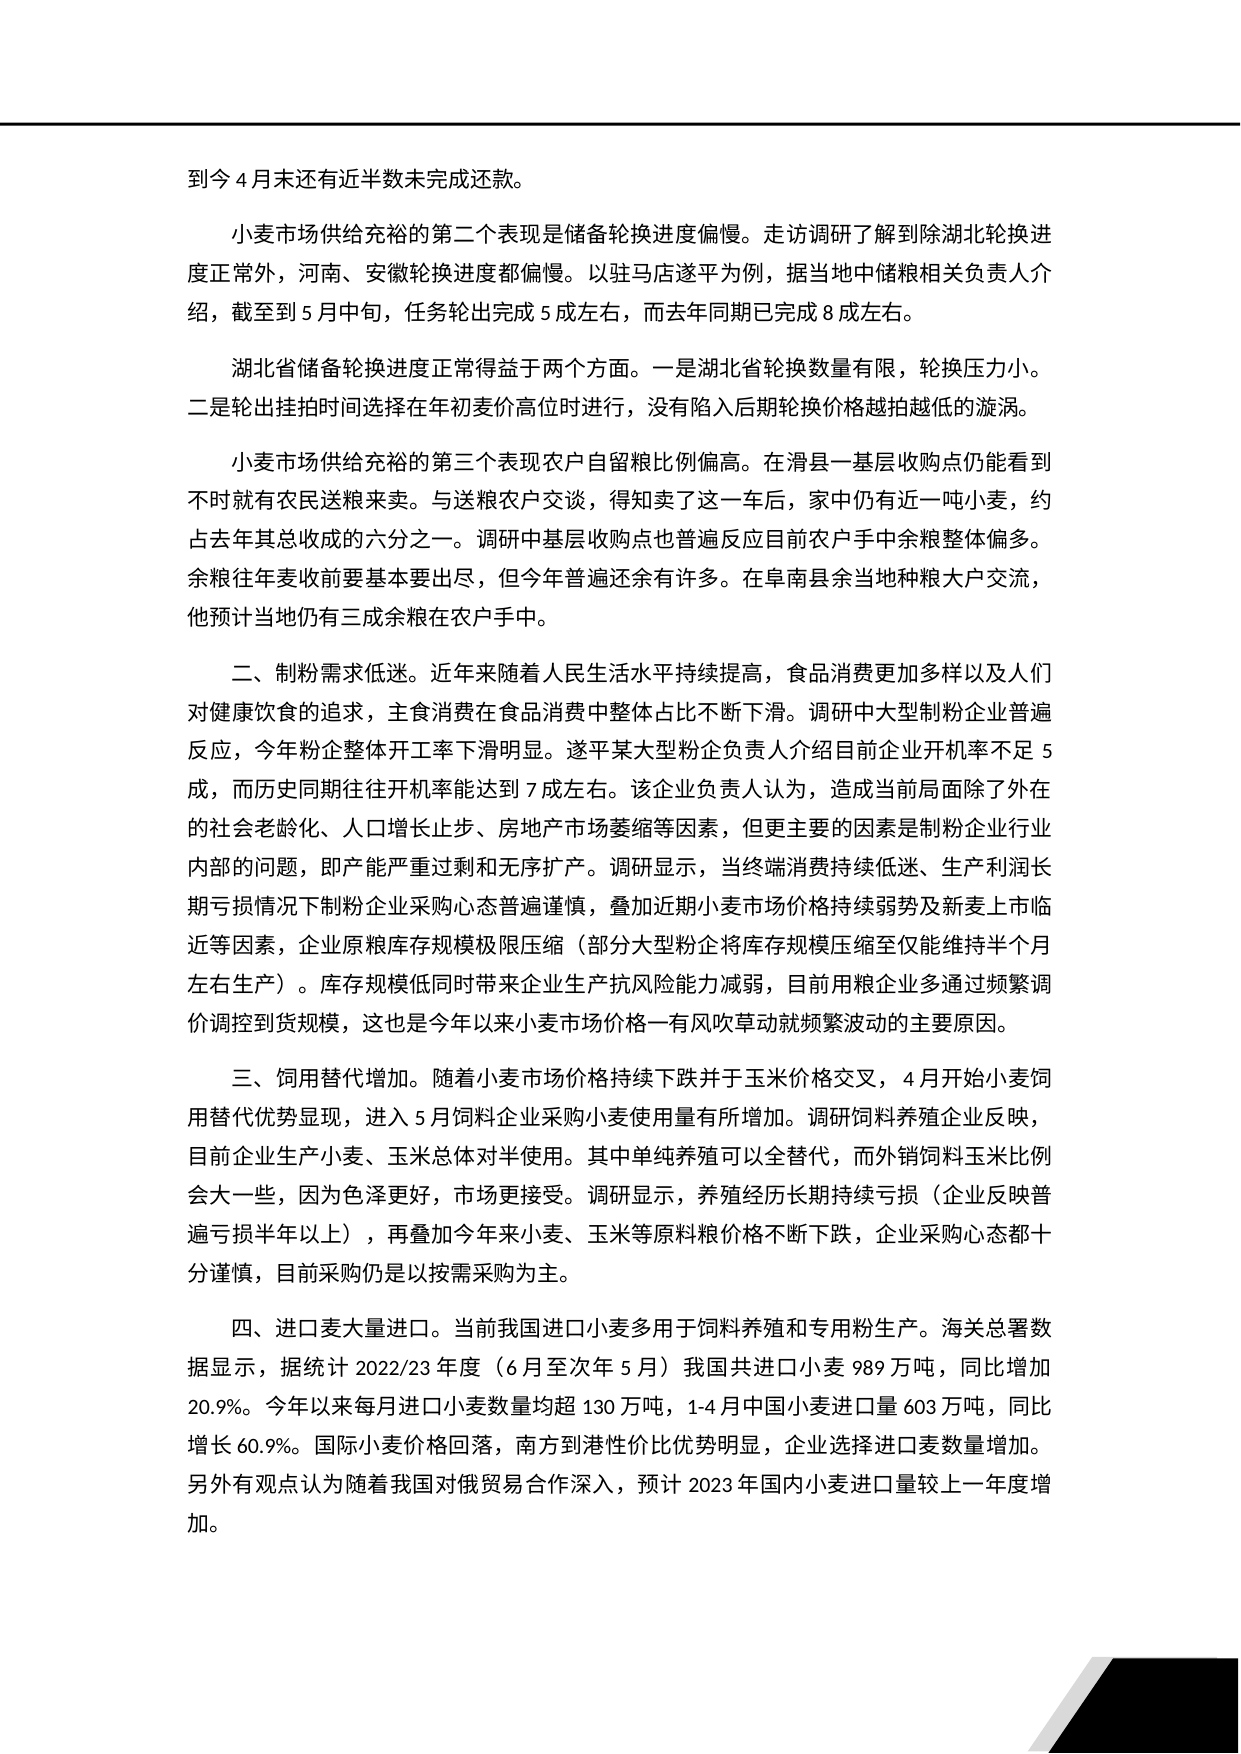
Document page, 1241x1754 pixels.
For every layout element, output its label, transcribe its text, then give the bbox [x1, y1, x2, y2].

text 小麦市场供给充裕的第三个表现农户自留粮比例偏高。在滑县一基层收购点仍能看到不时就有农民送粮来卖。与送粮农户交谈，得知卖了这一车后，家中仍有近一吨小麦，约占去年其总收成的六分之一。调研中基层收购点也普遍反应目前农户手中余粮整体偏多。余粮往年麦收前要基本要出尽，但今年普遍还余有许多。在阜南县余当地种粮大户交流，他预计当地仍有三成余粮在农户手中。 [187, 444, 1053, 632]
text 小麦市场供给充裕的第二个表现是储备轮换进度偏慢。走访调研了解到除湖北轮换进度正常外，河南、安徽轮换进度都偏慢。以驻马店遂平为例，据当地中储粮相关负责人介绍，截至到5月中旬，任务轮出完成5成左右，而去年同期已完成8成左右。 [187, 217, 1053, 327]
text 四、进口麦大量进口。当前我国进口小麦多用于饲料养殖和专用粉生产。海关总署数据显示，据统计2022/23年度（6月至次年5月）我国共进口小麦989万吨，同比增加20.9%。今年以来每月进口小麦数量均超130万吨，1-4月中国小麦进口量603万吨，同比增长60.9%。国际小麦价格回落，南方到港性价比优势明显，企业选择进口麦数量增加。另外有观点认为随着我国对俄贸易合作深入，预计2023年国内小麦进口量较上一年度增加。 [187, 1311, 1053, 1538]
text 湖北省储备轮换进度正常得益于两个方面。一是湖北省轮换数量有限，轮换压力小。二是轮出挂拍时间选择在年初麦价高位时进行，没有陷入后期轮换价格越拍越低的漩涡。 [187, 350, 1053, 422]
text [187, 162, 1053, 194]
text 三、饲用替代增加。随着小麦市场价格持续下跌并于玉米价格交叉，4月开始小麦饲用替代优势显现，进入5月饲料企业采购小麦使用量有所增加。调研饲料养殖企业反映，目前企业生产小麦、玉米总体对半使用。其中单纯养殖可以全替代，而外销饲料玉米比例会大一些，因为色泽更好，市场更接受。调研显示，养殖经历长期持续亏损（企业反映普遍亏损半年以上），再叠加今年来小麦、玉米等原料粮价格不断下跌，企业采购心态都十分谨慎，目前采购仍是以按需采购为主。 [187, 1061, 1053, 1288]
text 二、制粉需求低迷。近年来随着人民生活水平持续提高，食品消费更加多样以及人们对健康饮食的追求，主食消费在食品消费中整体占比不断下滑。调研中大型制粉企业普遍反应，今年粉企整体开工率下滑明显。遂平某大型粉企负责人介绍目前企业开机率不足5成，而历史同期往往开机率能达到7成左右。该企业负责人认为，造成当前局面除了外在的社会老龄化、人口增长止步、房地产市场萎缩等因素，但更主要的因素是制粉企业行业内部的问题，即产能严重过剩和无序扩产。调研显示，当终端消费持续低迷、生产利润长期亏损情况下制粉企业采购心态普遍谨慎，叠加近期小麦市场价格持续弱势及新麦上市临近等因素，企业原粮库存规模极限压缩（部分大型粉企将库存规模压缩至仅能维持半个月左右生产）。库存规模低同时带来企业生产抗风险能力减弱，目前用粮企业多通过频繁调价调控到货规模，这也是今年以来小麦市场价格一有风吹草动就频繁波动的主要原因。 [187, 655, 1053, 1038]
